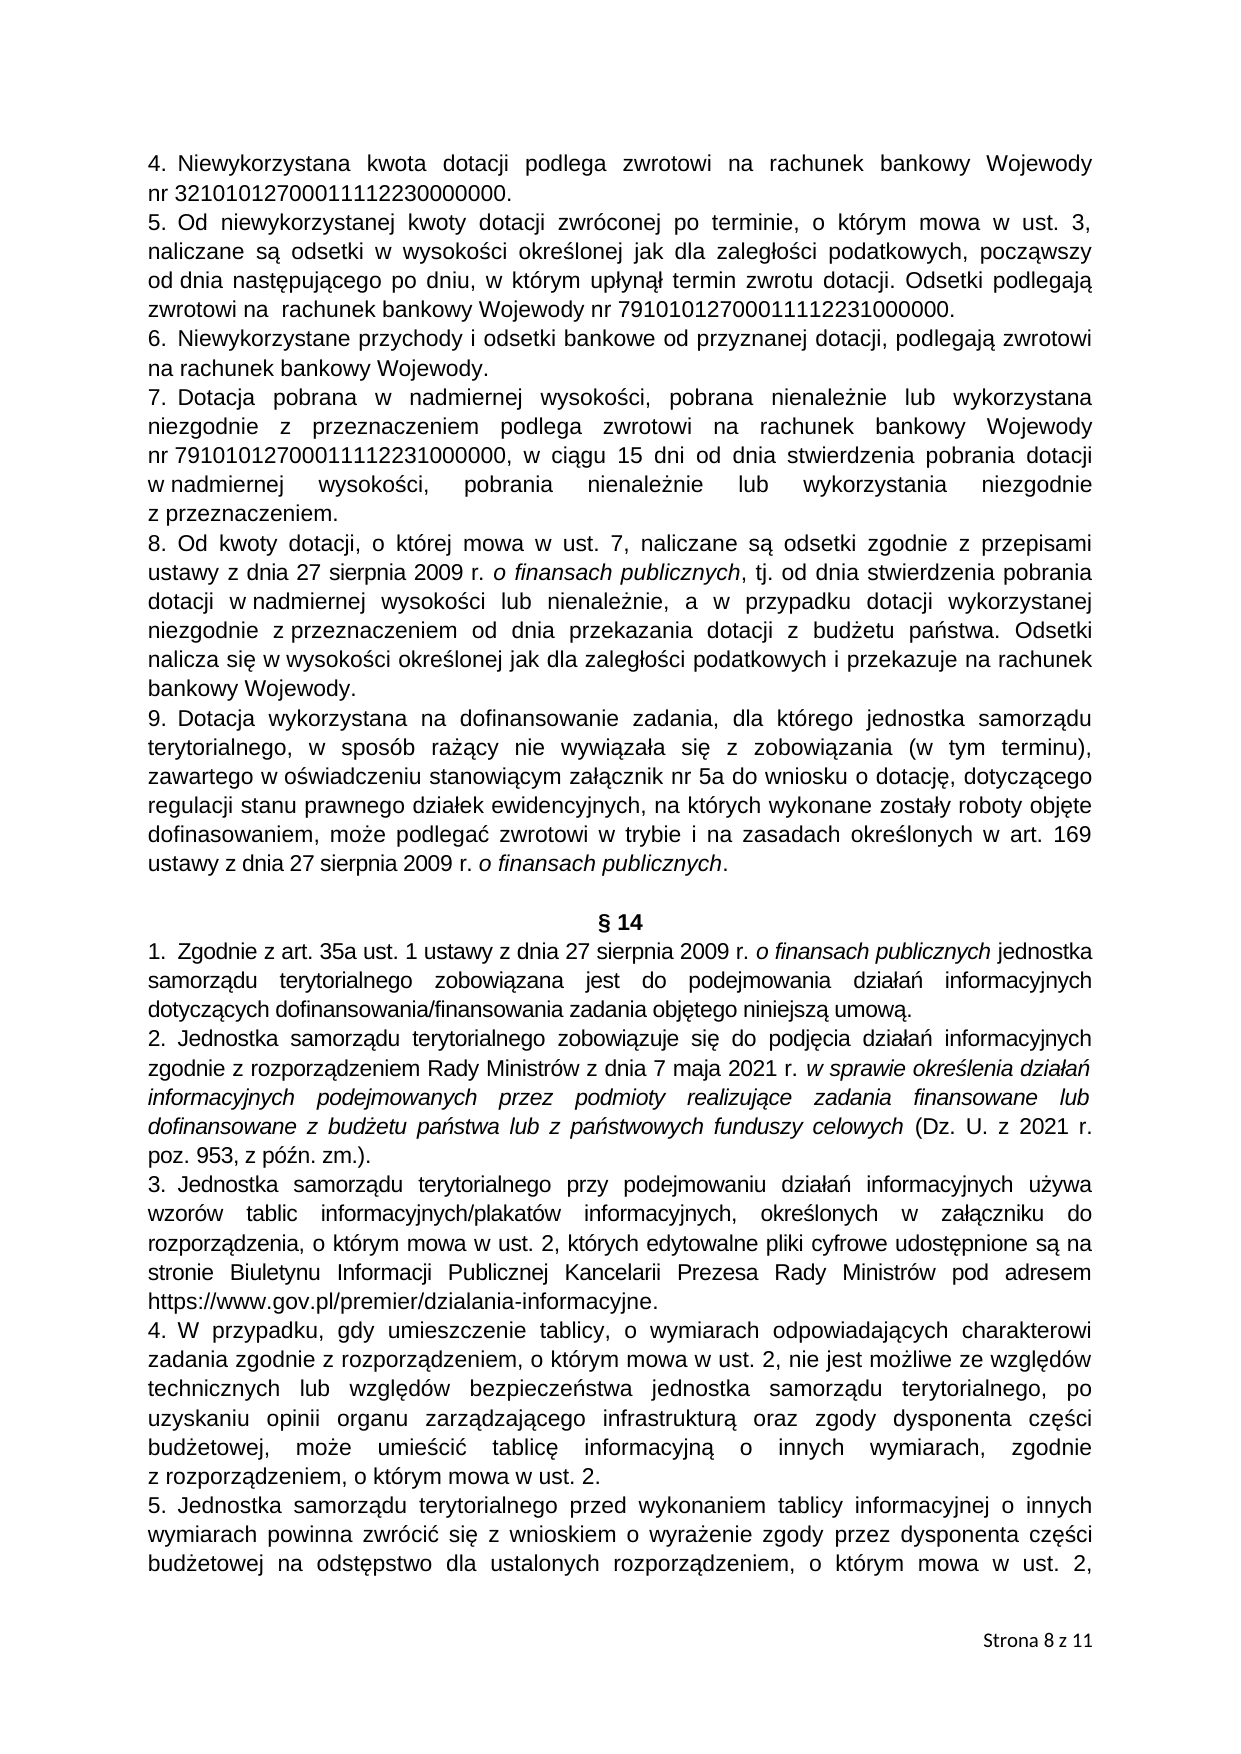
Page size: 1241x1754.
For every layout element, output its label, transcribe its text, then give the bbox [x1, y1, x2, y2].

text § 14 [148, 906, 1093, 935]
list Jednostka samorządu terytorialnego przy podejmowaniu działań informacyjnych używa wzorów tablic informacyjnych/plakatów informacyjnych, określonych w załączniku do rozporządzenia, o którym mowa w ust. 2, których edytowalne pliki cyfrowe udostępnione są na stronie Biuletynu Informacji Publicznej Kancelarii Prezesa Rady Ministrów pod adresem https://www.gov.pl/premier/dzialania-informacyjne. [148, 1168, 1093, 1314]
list Zgodnie z art. 35a ust. 1 ustawy z dnia 27 sierpnia 2009 r. o finansach publicznych jednostka samorządu terytorialnego zobowiązana jest do podejmowania działań informacyjnych dotyczących dofinansowania/finansowania zadania objętego niniejszą umową. [148, 935, 1093, 1023]
text 9. Dotacja wykorzystana na dofinansowanie zadania, dla którego jednostka samorządu terytorialnego, w sposób rażący nie wywiązała się z zobowiązania (w tym terminu), zawartego w oświadczeniu stanowiącym załącznik nr 5a do wniosku o dotację, dotyczącego regulacji stanu prawnego działek ewidencyjnych, na których wykonane zostały roboty objęte dofinasowaniem, może podlegać zwrotowi w trybie i na zasadach określonych w art. 169 ustawy z dnia 27 sierpnia 2009 r. o finansach publicznych. [148, 702, 1093, 877]
list Jednostka samorządu terytorialnego zobowiązuje się do podjęcia działań informacyjnych zgodnie z rozporządzeniem Rady Ministrów z dnia 7 maja 2021 r. w sprawie określenia działań informacyjnych podejmowanych przez podmioty realizujące zadania finansowane lub dofinansowane z budżetu państwa lub z państwowych funduszy celowych (Dz. U. z 2021 r. poz. 953, z późn. zm.). [148, 1023, 1093, 1168]
list W przypadku, gdy umieszczenie tablicy, o wymiarach odpowiadających charakterowi zadania zgodnie z rozporządzeniem, o którym mowa w ust. 2, nie jest możliwe ze względów technicznych lub względów bezpieczeństwa jednostka samorządu terytorialnego, po uzyskaniu opinii organu zarządzającego infrastrukturą oraz zgody dysponenta części budżetowej, może umieścić tablicę informacyjną o innych wymiarach, zgodnie z rozporządzeniem, o którym mowa w ust. 2. [148, 1314, 1093, 1489]
text 5. Od niewykorzystanej kwoty dotacji zwróconej po terminie, o którym mowa w ust. 3, naliczane są odsetki w wysokości określonej jak dla zaległości podatkowych, począwszy od dnia następującego po dniu, w którym upłynął termin zwrotu dotacji. Odsetki podlegają zwrotowi na rachunek bankowy Wojewody nr 79101012700011112231000000. [148, 206, 1093, 323]
text 6. Niewykorzystane przychody i odsetki bankowe od przyznanej dotacji, podlegają zwrotowi na rachunek bankowy Wojewody. [148, 323, 1093, 381]
text 4. Niewykorzystana kwota dotacji podlega zwrotowi na rachunek bankowy Wojewody nr 32101012700011112230000000. [148, 148, 1093, 206]
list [148, 1489, 1093, 1577]
text 8. Od kwoty dotacji, o której mowa w ust. 7, naliczane są odsetki zgodnie z przepisami ustawy z dnia 27 sierpnia 2009 r. o finansach publicznych, tj. od dnia stwierdzenia pobrania dotacji w nadmiernej wysokości lub nienależnie, a w przypadku dotacji wykorzystanej niezgodnie z przeznaczeniem od dnia przekazania dotacji z budżetu państwa. Odsetki nalicza się w wysokości określonej jak dla zaległości podatkowych i przekazuje na rachunek bankowy Wojewody. [148, 527, 1093, 702]
text 7. Dotacja pobrana w nadmiernej wysokości, pobrana nienależnie lub wykorzystana niezgodnie z przeznaczeniem podlega zwrotowi na rachunek bankowy Wojewody nr 79101012700011112231000000, w ciągu 15 dni od dnia stwierdzenia pobrania dotacji w nadmiernej wysokości, pobrania nienależnie lub wykorzystania niezgodnie z przeznaczeniem. [148, 381, 1093, 527]
